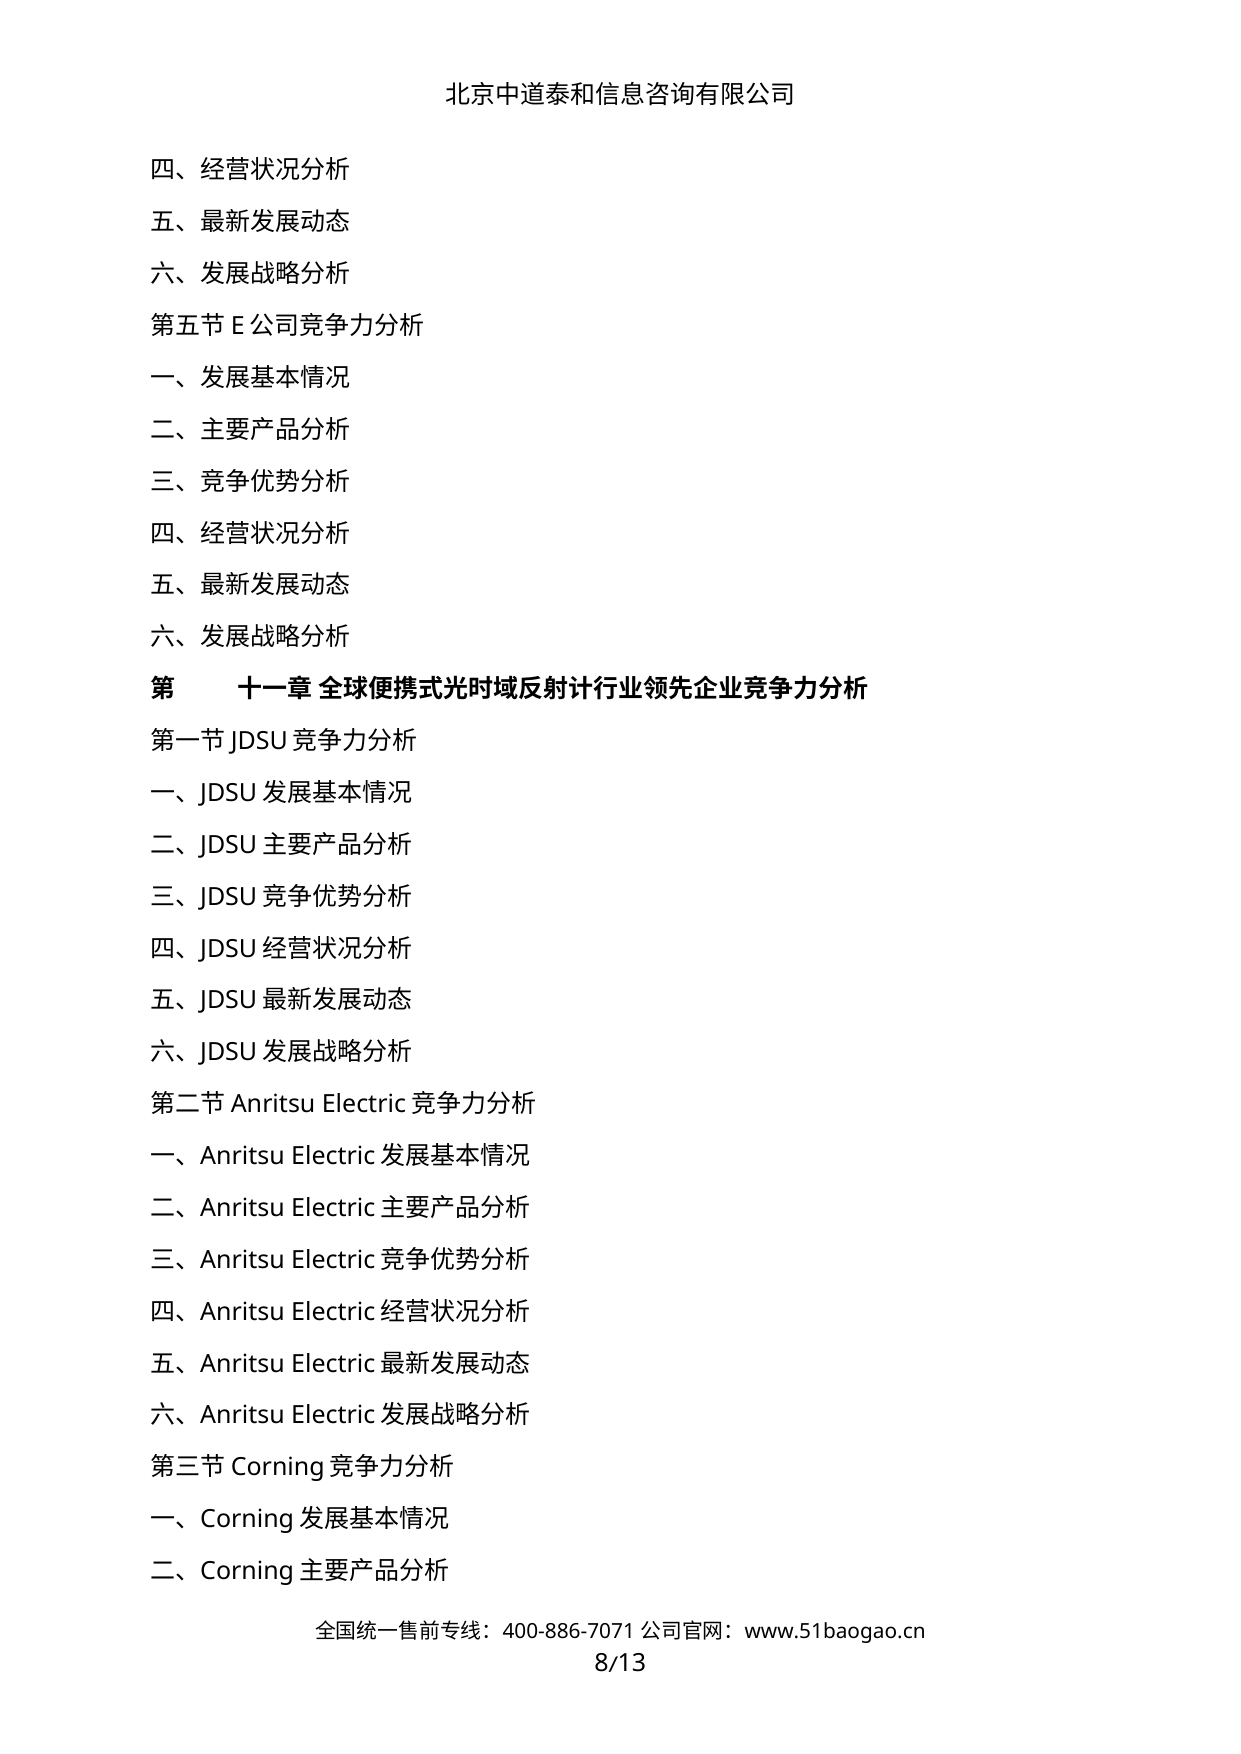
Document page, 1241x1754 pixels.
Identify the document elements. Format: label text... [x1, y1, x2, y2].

text 二、Anritsu Electric主要产品分析 [150, 1187, 1090, 1224]
text 四、JDSU经营状况分析 [150, 928, 1090, 964]
text 六、Anritsu Electric发展战略分析 [150, 1395, 1090, 1431]
text 二、Corning主要产品分析 [150, 1551, 1090, 1587]
text 一、发展基本情况 [150, 357, 1090, 394]
text 二、JDSU主要产品分析 [150, 824, 1090, 861]
text 三、竞争优势分析 [150, 461, 1090, 497]
text 六、JDSU发展战略分析 [150, 1032, 1090, 1068]
text 六、发展战略分析 [150, 254, 1090, 290]
text 四、经营状况分析 [150, 150, 1090, 186]
text 五、JDSU最新发展动态 [150, 980, 1090, 1016]
text 第 十一章 全球便携式光时域反射计行业领先企业竞争力分析 [150, 669, 1090, 705]
text 六、发展战略分析 [150, 617, 1090, 653]
text 五、最新发展动态 [150, 565, 1090, 601]
text 第二节 Anritsu Electric竞争力分析 [150, 1084, 1090, 1120]
text 第一节 JDSU竞争力分析 [150, 721, 1090, 757]
text 第五节 E公司竞争力分析 [150, 306, 1090, 342]
text 一、JDSU发展基本情况 [150, 772, 1090, 809]
text 五、最新发展动态 [150, 202, 1090, 238]
text 五、Anritsu Electric最新发展动态 [150, 1343, 1090, 1379]
text 四、经营状况分析 [150, 513, 1090, 549]
text 第三节 Corning竞争力分析 [150, 1447, 1090, 1483]
text 四、Anritsu Electric经营状况分析 [150, 1291, 1090, 1327]
text 三、JDSU竞争优势分析 [150, 876, 1090, 912]
text 一、Corning发展基本情况 [150, 1499, 1090, 1535]
text 二、主要产品分析 [150, 409, 1090, 446]
text 三、Anritsu Electric竞争优势分析 [150, 1239, 1090, 1276]
text 一、Anritsu Electric发展基本情况 [150, 1136, 1090, 1172]
